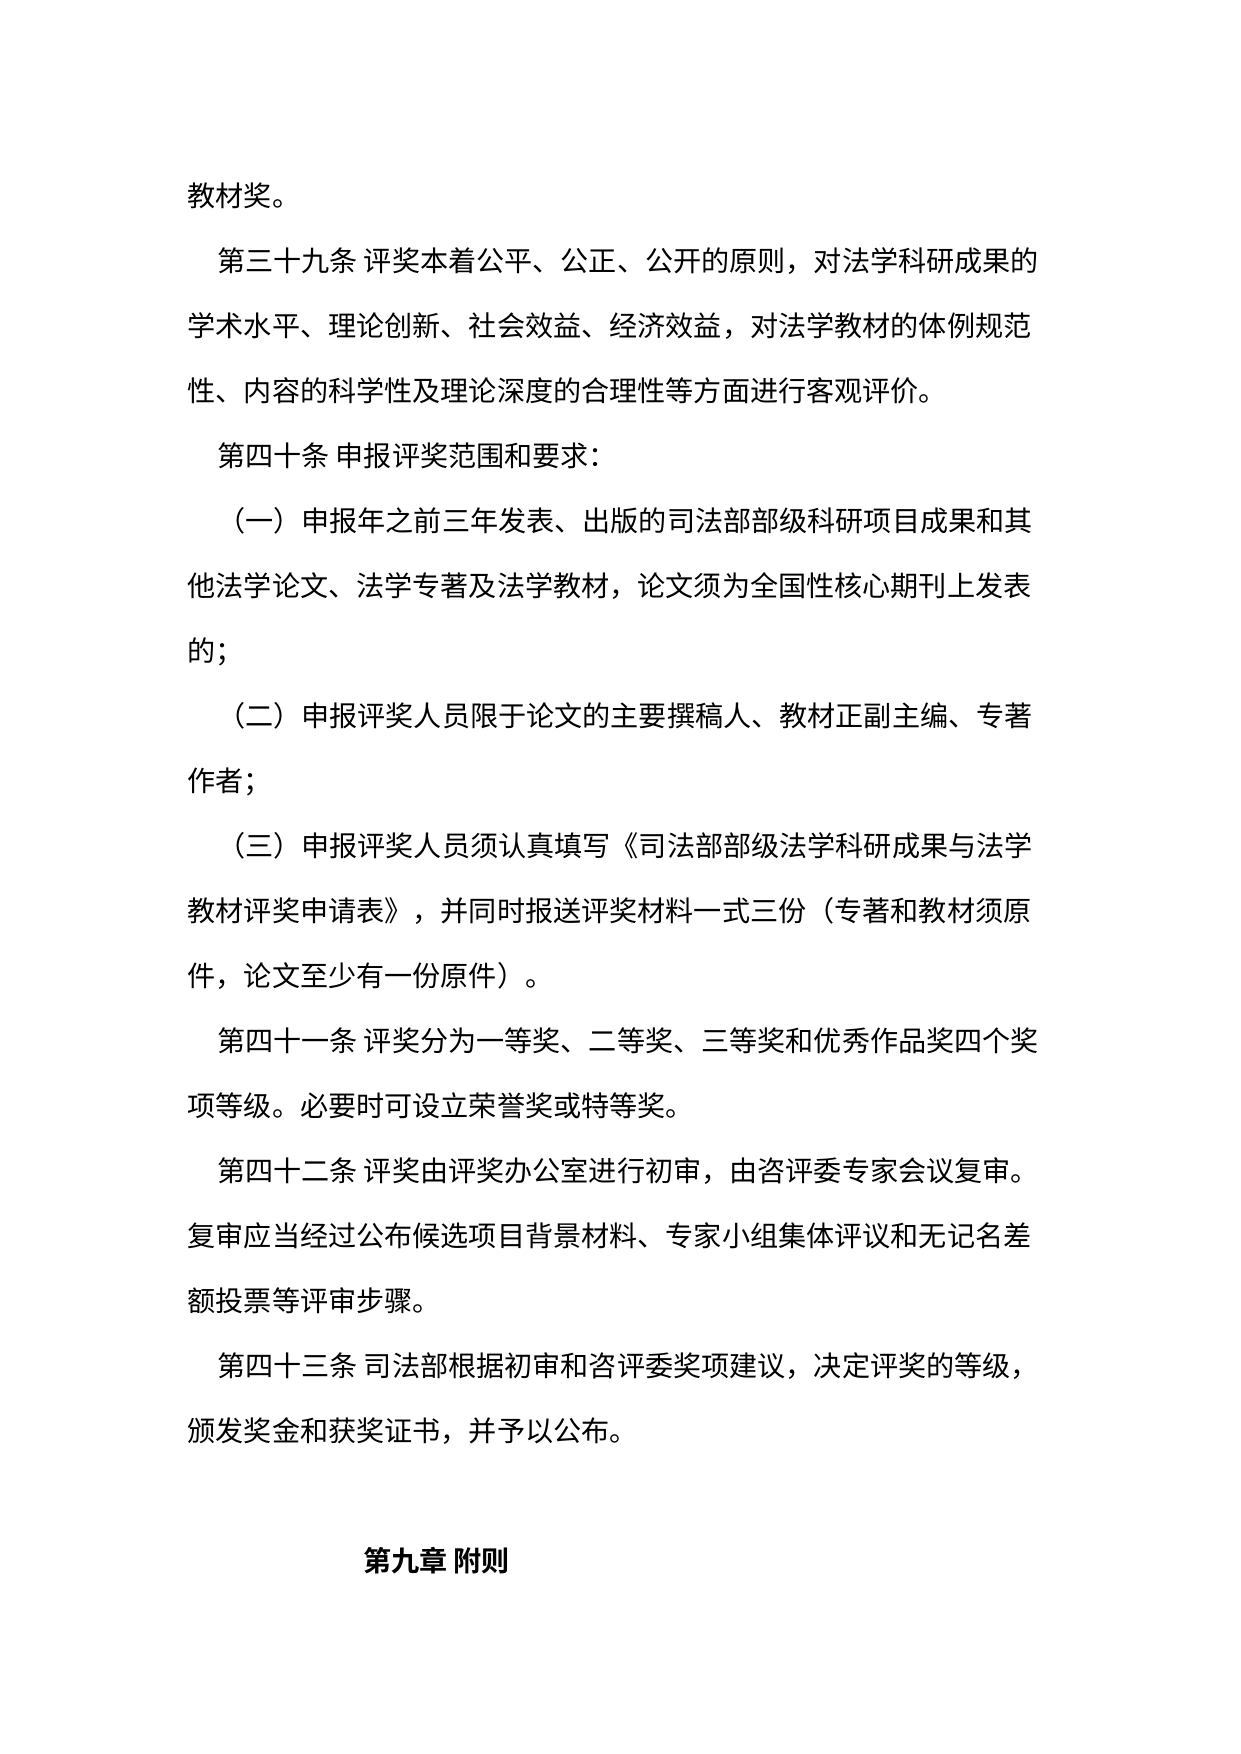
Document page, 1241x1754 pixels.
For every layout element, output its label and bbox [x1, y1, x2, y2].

text [187, 162, 1053, 1462]
text [187, 1462, 1053, 1592]
